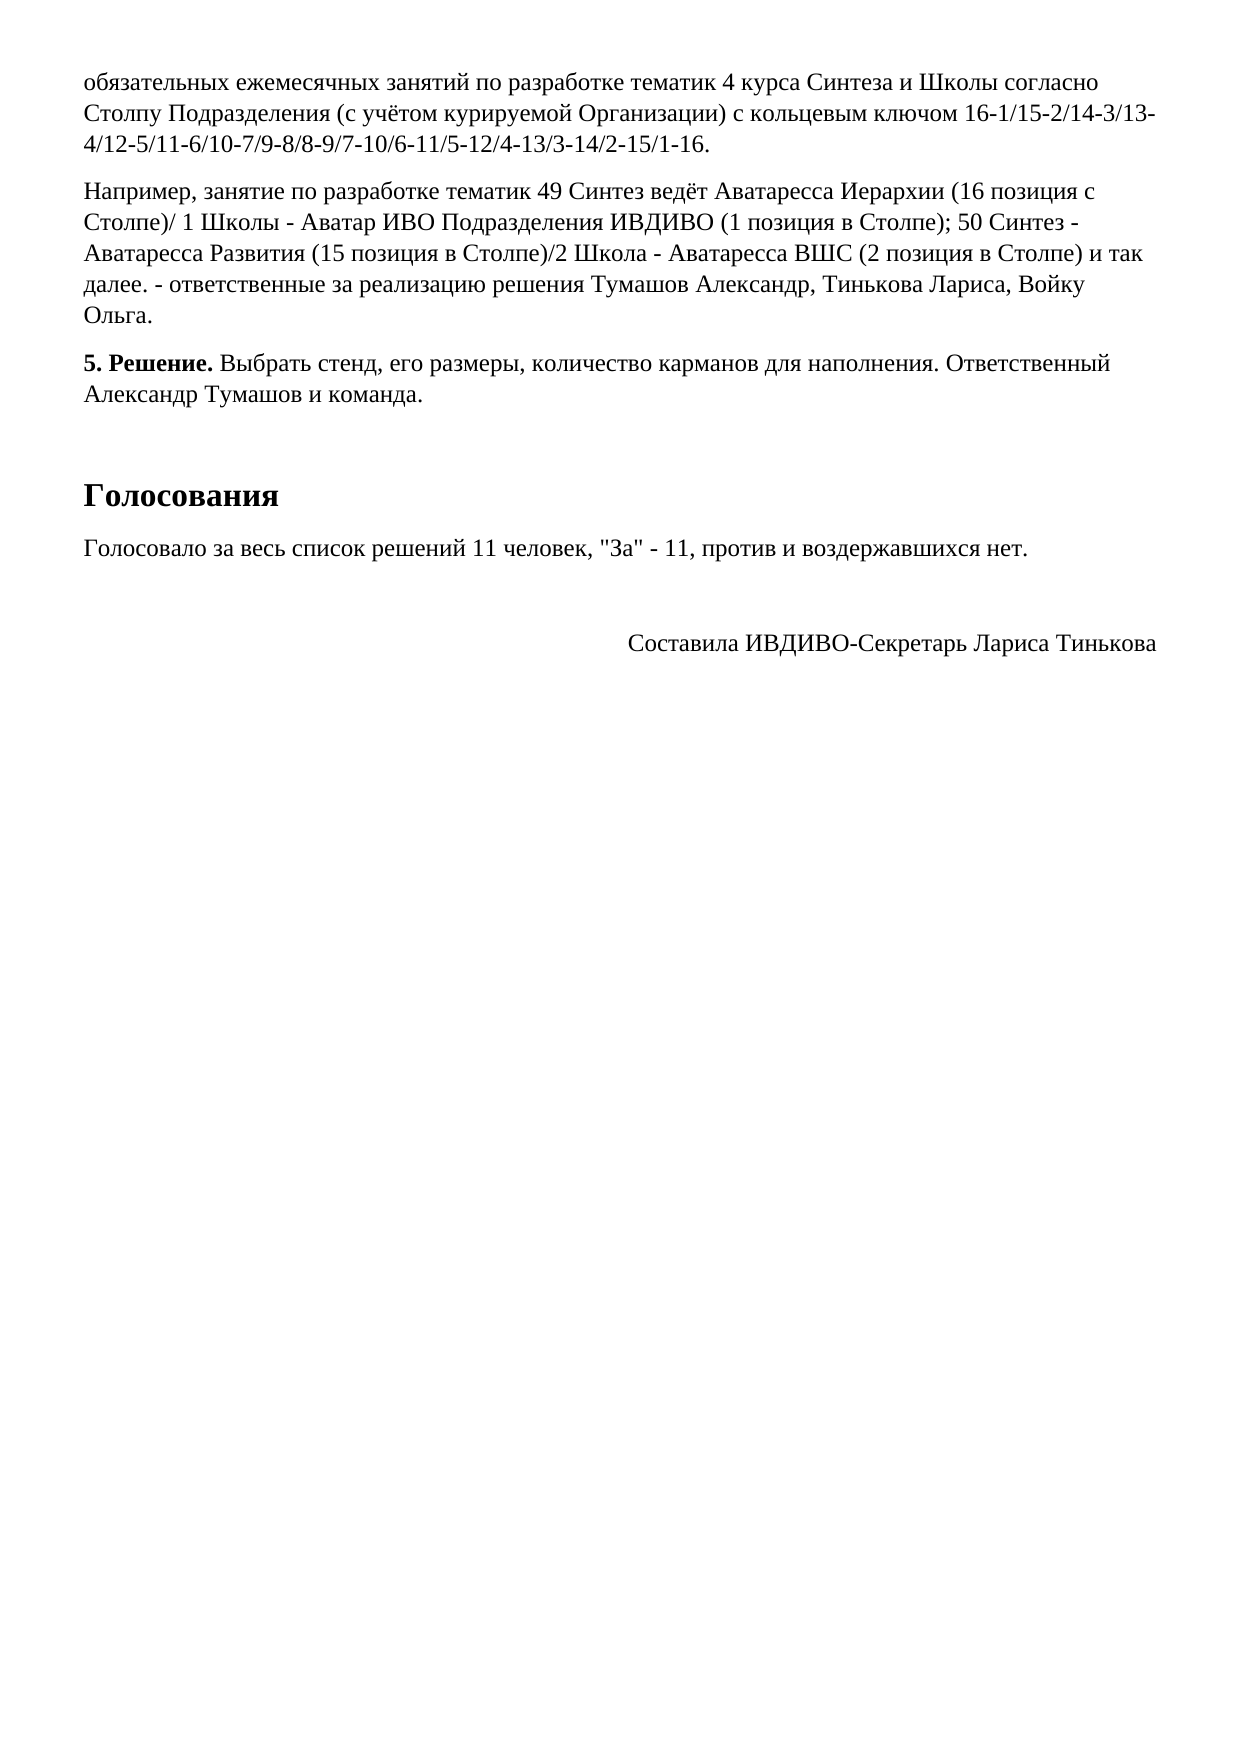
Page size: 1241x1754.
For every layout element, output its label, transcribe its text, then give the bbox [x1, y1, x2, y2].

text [83, 67, 1157, 157]
text Например, занятие по разработке тематик 49 Синтез ведёт Аватаресса Иерархии (16 позиция с Столпе)/ 1 Школы - Аватар ИВО Подразделения ИВДИВО (1 позиция в Столпе); 50 Синтез - Аватаресса Развития (15 позиция в Столпе)/2 Школа - Аватаресса ВШС (2 позиция в Столпе) и так далее. - ответственные за реализацию решения Тумашов Александр, Тинькова Лариса, Войку Ольга. [83, 176, 1157, 329]
text 5. Решение. Выбрать стенд, его размеры, количество карманов для наполнения. Ответственный Александр Тумашов и команда. [83, 348, 1157, 408]
text Голосования [83, 475, 1157, 513]
text Голосовало за весь список решений 11 человек, "За" - 11, против и воздержавшихся нет. [83, 533, 1157, 562]
text Составила ИВДИВО-Секретарь Лариса Тинькова [83, 628, 1157, 657]
